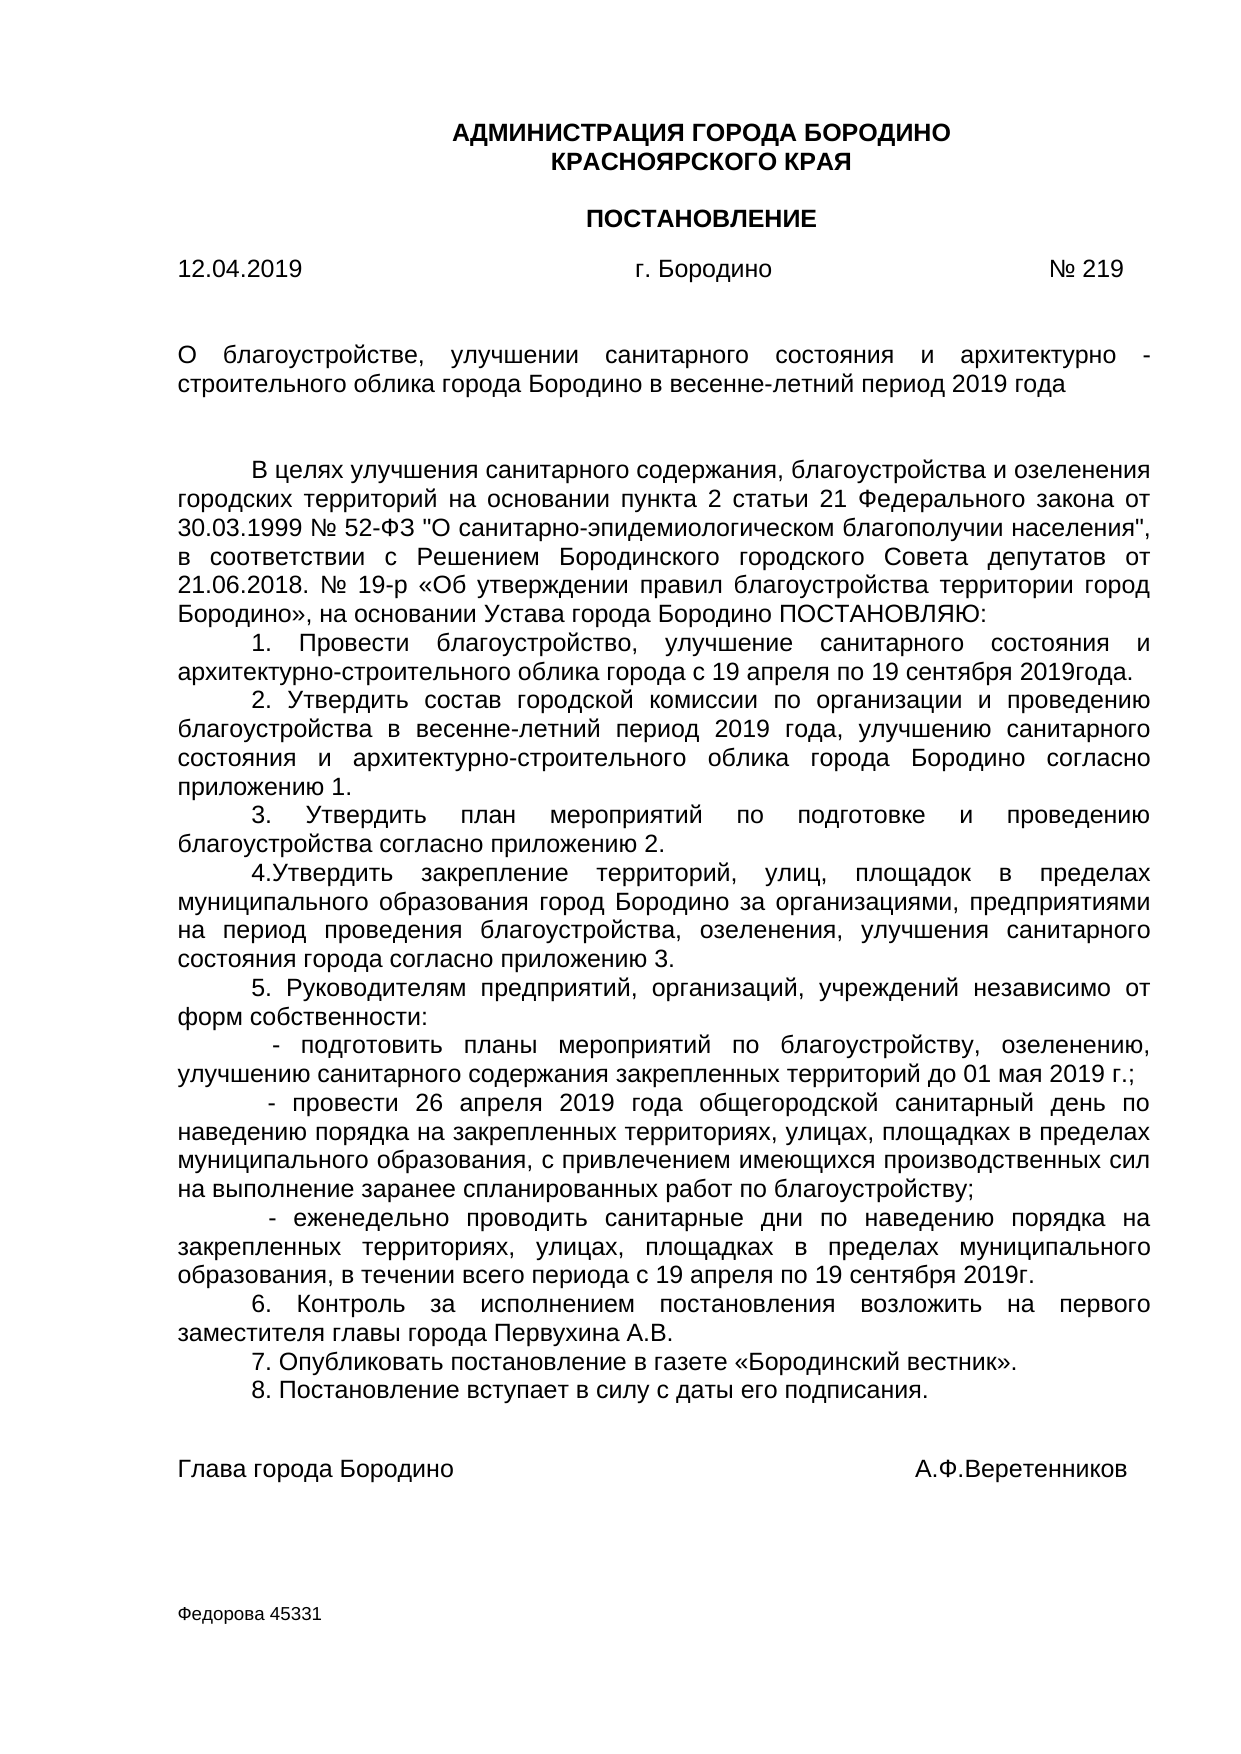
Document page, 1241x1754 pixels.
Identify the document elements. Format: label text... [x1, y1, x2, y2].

text 4.Утвердить закрепление территорий, улиц, площадок в пределах муниципального образования город Бородино за организациями, предприятиями на период проведения благоустройства, озеленения, улучшения санитарного состояния города согласно приложению 3. [177, 858, 1152, 973]
text В целях улучшения санитарного содержания, благоустройства и озеленения городских территорий на основании пункта 2 статьи 21 Федерального закона от 30.03.1999 № 52-ФЗ "О санитарно-эпидемиологическом благополучии населения", в соответствии с Решением Бородинского городского Совета депутатов от 21.06.2018. № 19-р «Об утверждении правил благоустройства территории город Бородино», на основании Устава города Бородино ПОСТАНОВЛЯЮ: [177, 455, 1152, 628]
text 6. Контроль за исполнением постановления возложить на первого заместителя главы города Первухина А.В. [177, 1289, 1152, 1346]
text - еженедельно проводить санитарные дни по наведению порядка на закрепленных территориях, улицах, площадках в пределах муниципального образования, в течении всего периода с 19 апреля по 19 сентября 2019г. [177, 1203, 1152, 1289]
text 3. Утвердить план мероприятий по подготовке и проведению благоустройства согласно приложению 2. [177, 800, 1152, 858]
text Федорова 45331 [177, 1602, 1152, 1624]
text 7. Опубликовать постановление в газете «Бородинский вестник». [177, 1346, 1152, 1375]
text 8. Постановление вступает в силу с даты его подписания. [177, 1375, 1152, 1404]
text 2. Утвердить состав городской комиссии по организации и проведению благоустройства в весенне-летний период 2019 года, улучшению санитарного состояния и архитектурно-строительного облика города Бородино согласно приложению 1. [177, 685, 1152, 800]
text КРАСНОЯРСКОГО КРАЯ [177, 147, 1152, 176]
text ПОСТАНОВЛЕНИЕ [177, 204, 1152, 233]
text 1. Провести благоустройство, улучшение санитарного состояния и архитектурно-строительного облика города с 19 апреля по 19 сентября 2019года. [177, 628, 1152, 685]
text АДМИНИСТРАЦИЯ ГОРОДА БОРОДИНО [177, 118, 1152, 147]
text 5. Руководителям предприятий, организаций, учреждений независимо от форм собственности: [177, 973, 1152, 1030]
text Глава города Бородино А.Ф.Веретенников [177, 1453, 1152, 1482]
text О благоустройстве, улучшении санитарного состояния и архитектурно - строительного облика города Бородино в весенне-летний период 2019 года [177, 340, 1152, 398]
text 12.04.2019 г. Бородино № 219 [177, 254, 1152, 283]
text - провести 26 апреля 2019 года общегородской санитарный день по наведению порядка на закрепленных территориях, улицах, площадках в пределах муниципального образования, с привлечением имеющихся производственных сил на выполнение заранее спланированных работ по благоустройству; [177, 1088, 1152, 1203]
text - подготовить планы мероприятий по благоустройству, озеленению, улучшению санитарного содержания закрепленных территорий до 01 мая 2019 г.; [177, 1030, 1152, 1088]
